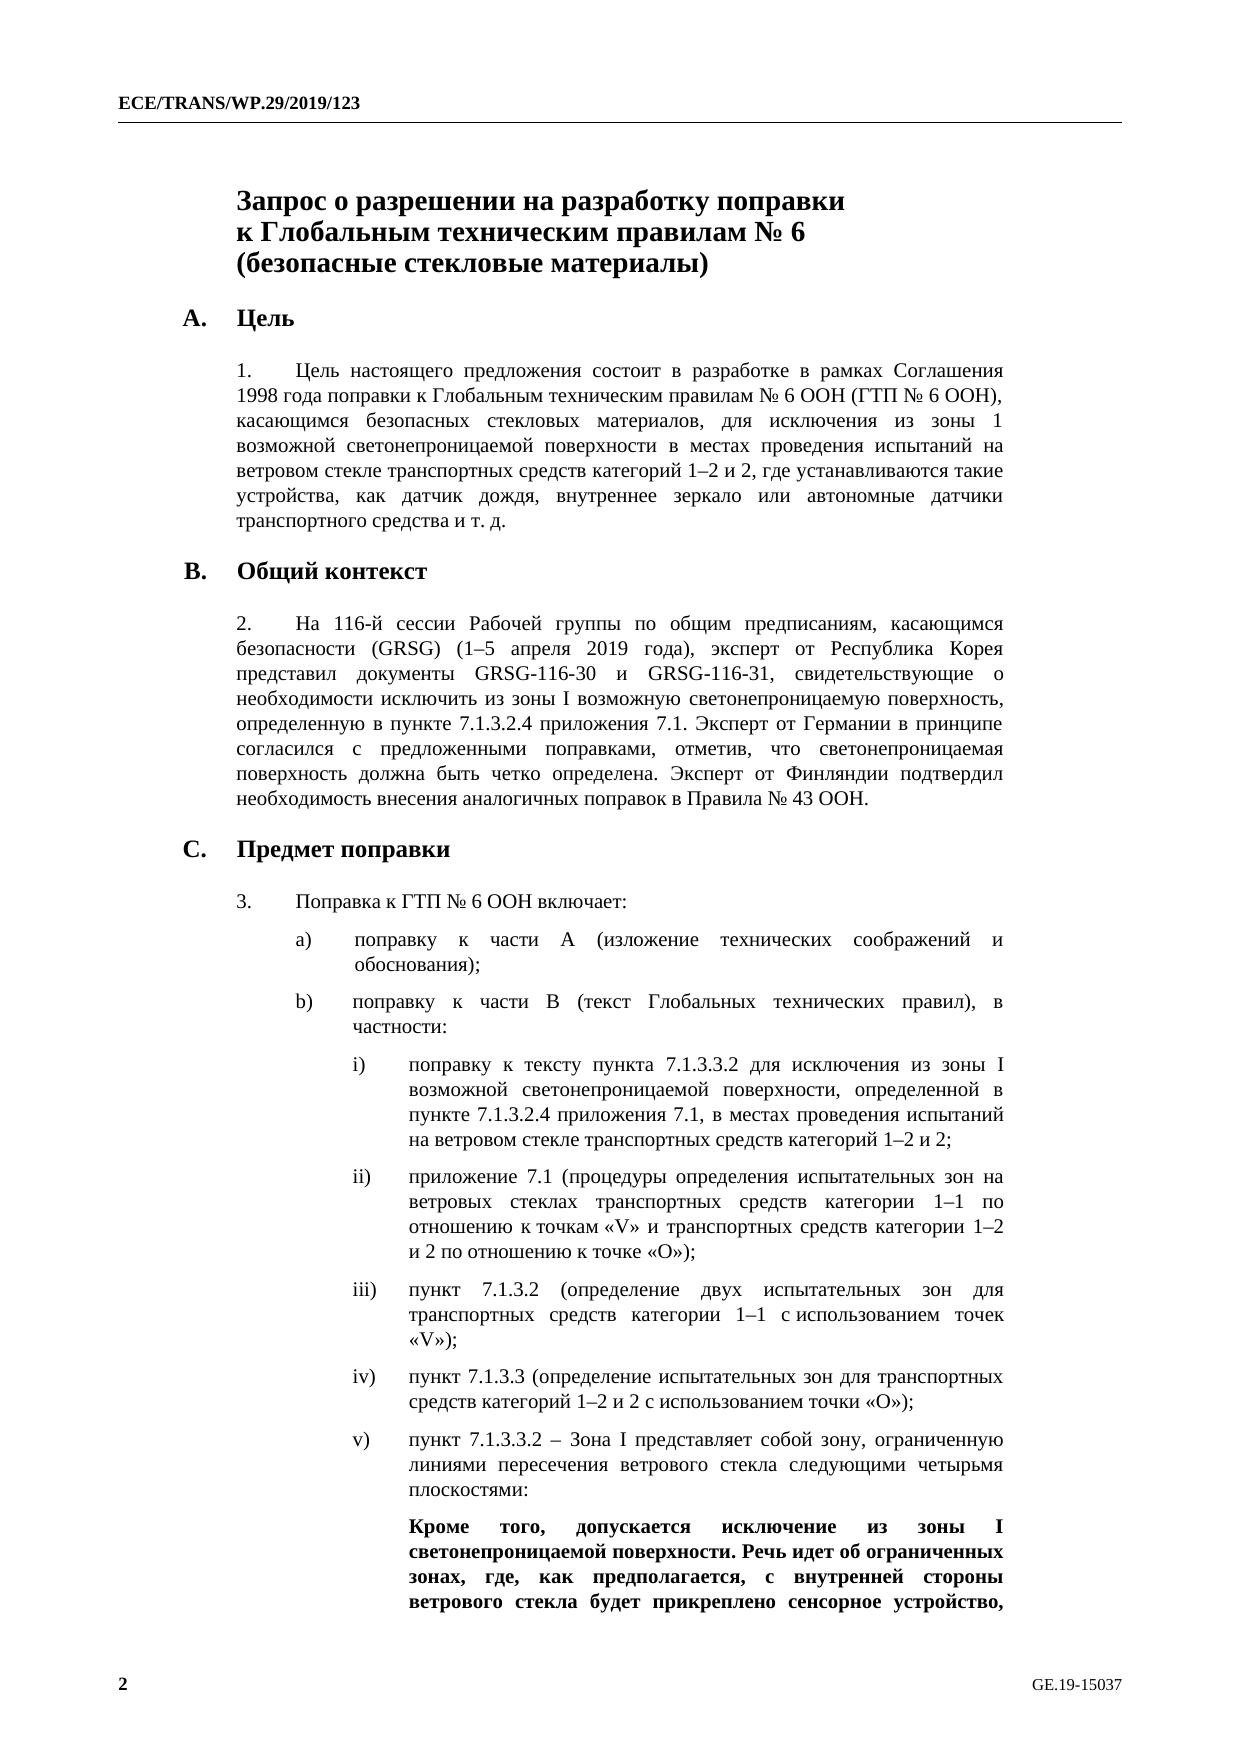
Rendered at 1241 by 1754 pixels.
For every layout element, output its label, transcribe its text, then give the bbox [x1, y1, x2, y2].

text 3. Поправка к ГТП № 6 ООН включает: [236, 888, 1004, 913]
text 1. Цель настоящего предложения состоит в разработке в рамках Соглашения 1998 года поправки к Глобальным техническим правилам № 6 ООН (ГТП № 6 ООН), касающимся безопасных стекловых материалов, для исключения из зоны 1 возможной светонепроницаемой поверхности в местах проведения испытаний на ветровом стекле транспортных средств категорий 1–2 и 2, где устанавливаются такие устройства, как датчик дождя, внутреннее зеркало или автономные датчики транспортного средства и т. д. [236, 357, 1004, 532]
text 2. На 116-й сессии Рабочей группы по общим предписаниям, касающимся безопасности (GRSG) (1–5 апреля 2019 года), эксперт от Республика Корея представил документы GRSG-116-30 и GRSG-116-31, свидетельствующие о необходимости исключить из зоны I возможную светонепроницаемую поверхность, определенную в пункте 7.1.3.2.4 приложения 7.1. Эксперт от Германии в принципе согласился с предложенными поправками, отметив, что светонепроницаемая поверхность должна быть четко определена. Эксперт от Финляндии подтвердил необходимость внесения аналогичных поправок в Правила № 43 ООН. [236, 610, 1004, 810]
text a) поправку к части A (изложение технических соображений и обоснования); [295, 926, 1004, 976]
text v) пункт 7.1.3.3.2 – Зона I представляет собой зону, ограниченную линиями пересечения ветрового стекла следующими четырьмя плоскостями: [352, 1426, 1004, 1501]
text b) поправку к части В (текст Глобальных технических правил), в частности: [295, 988, 1004, 1038]
text ii) приложение 7.1 (процедуры определения испытательных зон на ветровых стеклах транспортных средств категории 1–1 по отношению к точкам «V» и транспортных средств категории 1–2 и 2 по отношению к точке «O»); [352, 1163, 1004, 1263]
text C. Предмет поправки [118, 835, 1003, 863]
text iv) пункт 7.1.3.3 (определение испытательных зон для транспортных средств категорий 1–2 и 2 с использованием точки «O»); [352, 1363, 1004, 1413]
text iii) пункт 7.1.3.2 (определение двух испытательных зон для транспортных средств категории 1–1 с использованием точек «V»); [352, 1276, 1004, 1351]
text Запрос о разрешении на разработку поправки к Глобальным техническим правилам № 6 (безопасные стекловые материалы) [236, 185, 1004, 279]
text i) поправку к тексту пункта 7.1.3.3.2 для исключения из зоны I возможной светонепроницаемой поверхности, определенной в пункте 7.1.3.2.4 приложения 7.1, в местах проведения испытаний на ветровом стекле транспортных средств категорий 1–2 и 2; [352, 1051, 1004, 1151]
text B. Общий контекст [118, 557, 1003, 585]
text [352, 1513, 1004, 1613]
text A. Цель [118, 304, 1003, 332]
